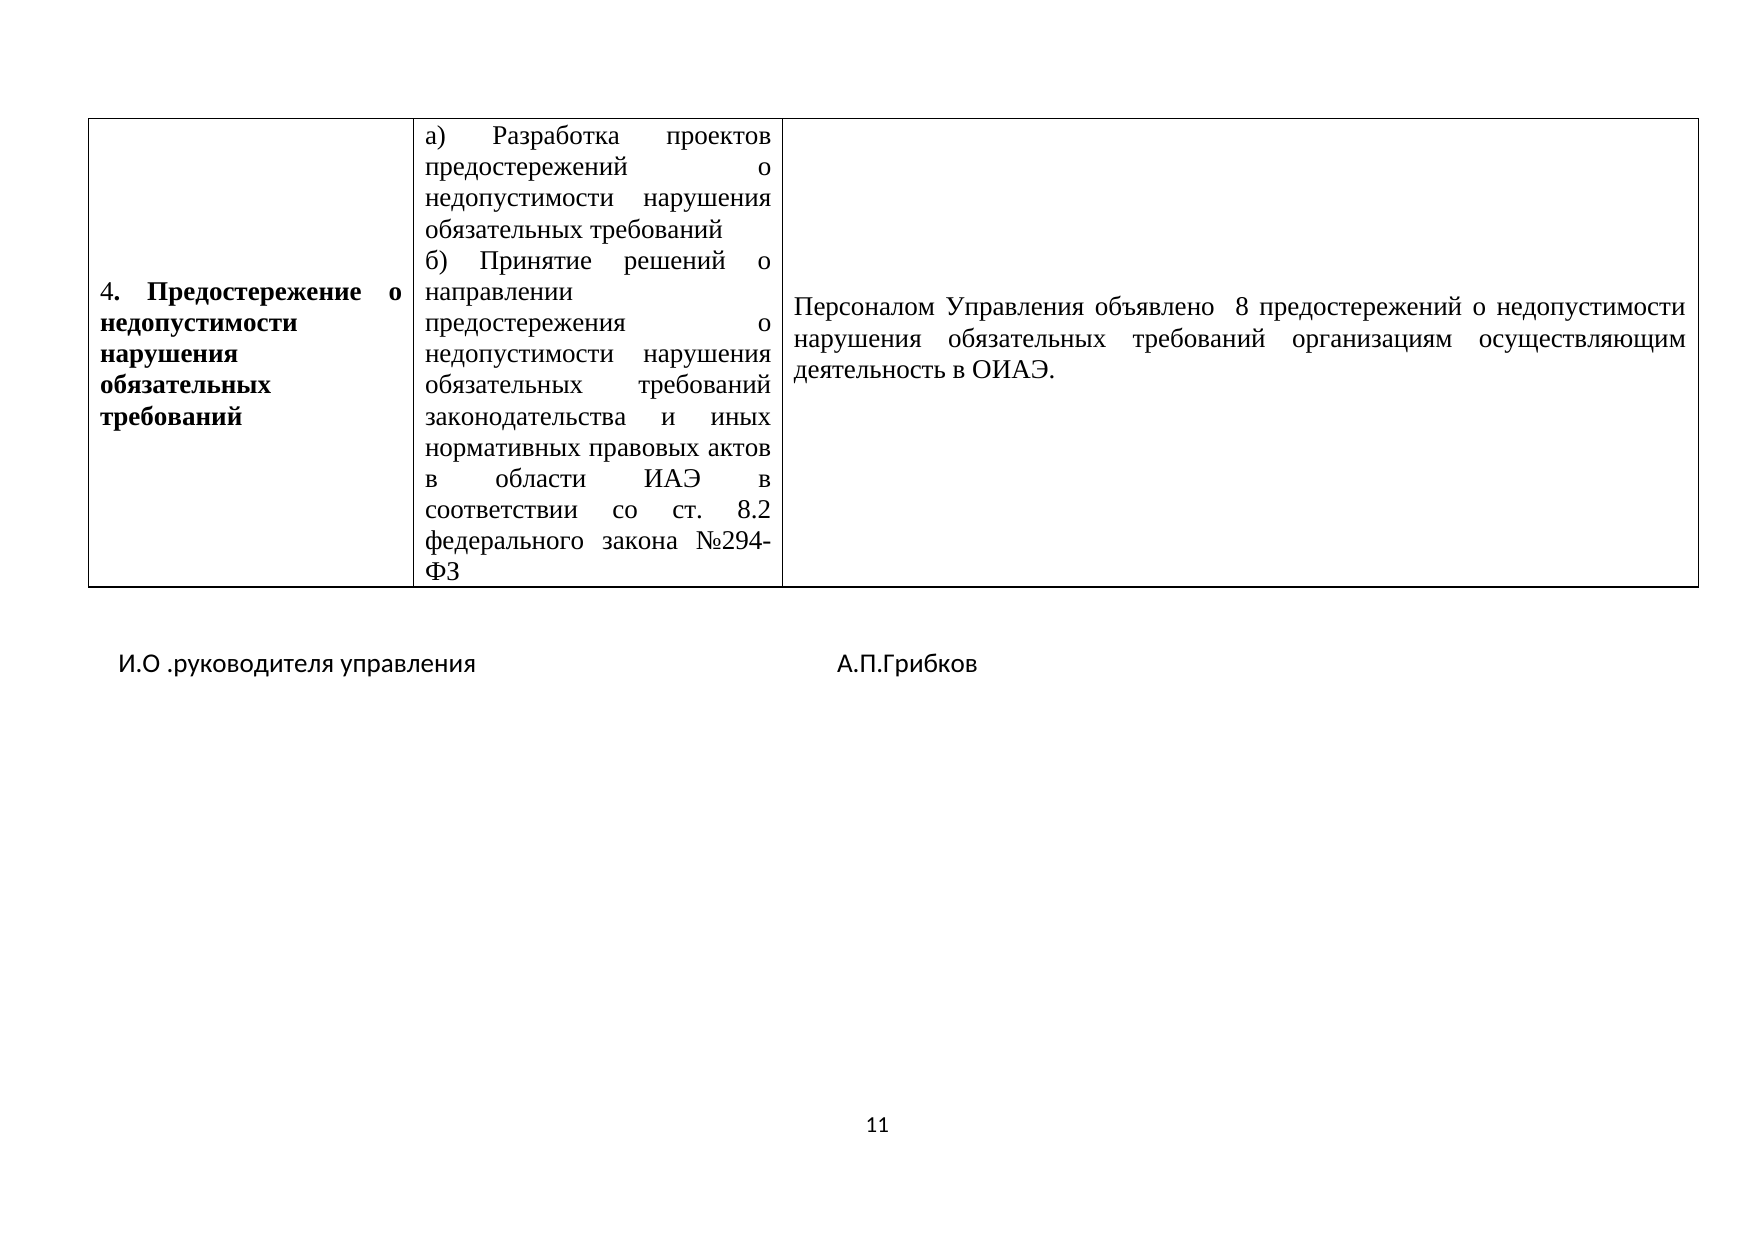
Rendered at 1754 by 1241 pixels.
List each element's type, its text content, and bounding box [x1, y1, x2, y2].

table_cell 4. Предостережение о недопустимости нарушения обязательных требований [89, 119, 413, 586]
text И.О .руководителя управления А.П.Грибков [118, 646, 1636, 679]
table_cell а) Разработка проектов предостережений о недопустимости нарушения обязательных требований б) Принятие решений о направлении предостережения о недопустимости нарушения обязательных требований законодательства и иных нормативных правовых актов в области ИАЭ в соответствии со ст. 8.2 федерального закона №294-ФЗ [414, 119, 782, 586]
table_cell Персоналом Управления объявлено 8 предостережений о недопустимости нарушения обязательных требований организациям осуществляющим деятельность в ОИАЭ. [783, 119, 1698, 586]
